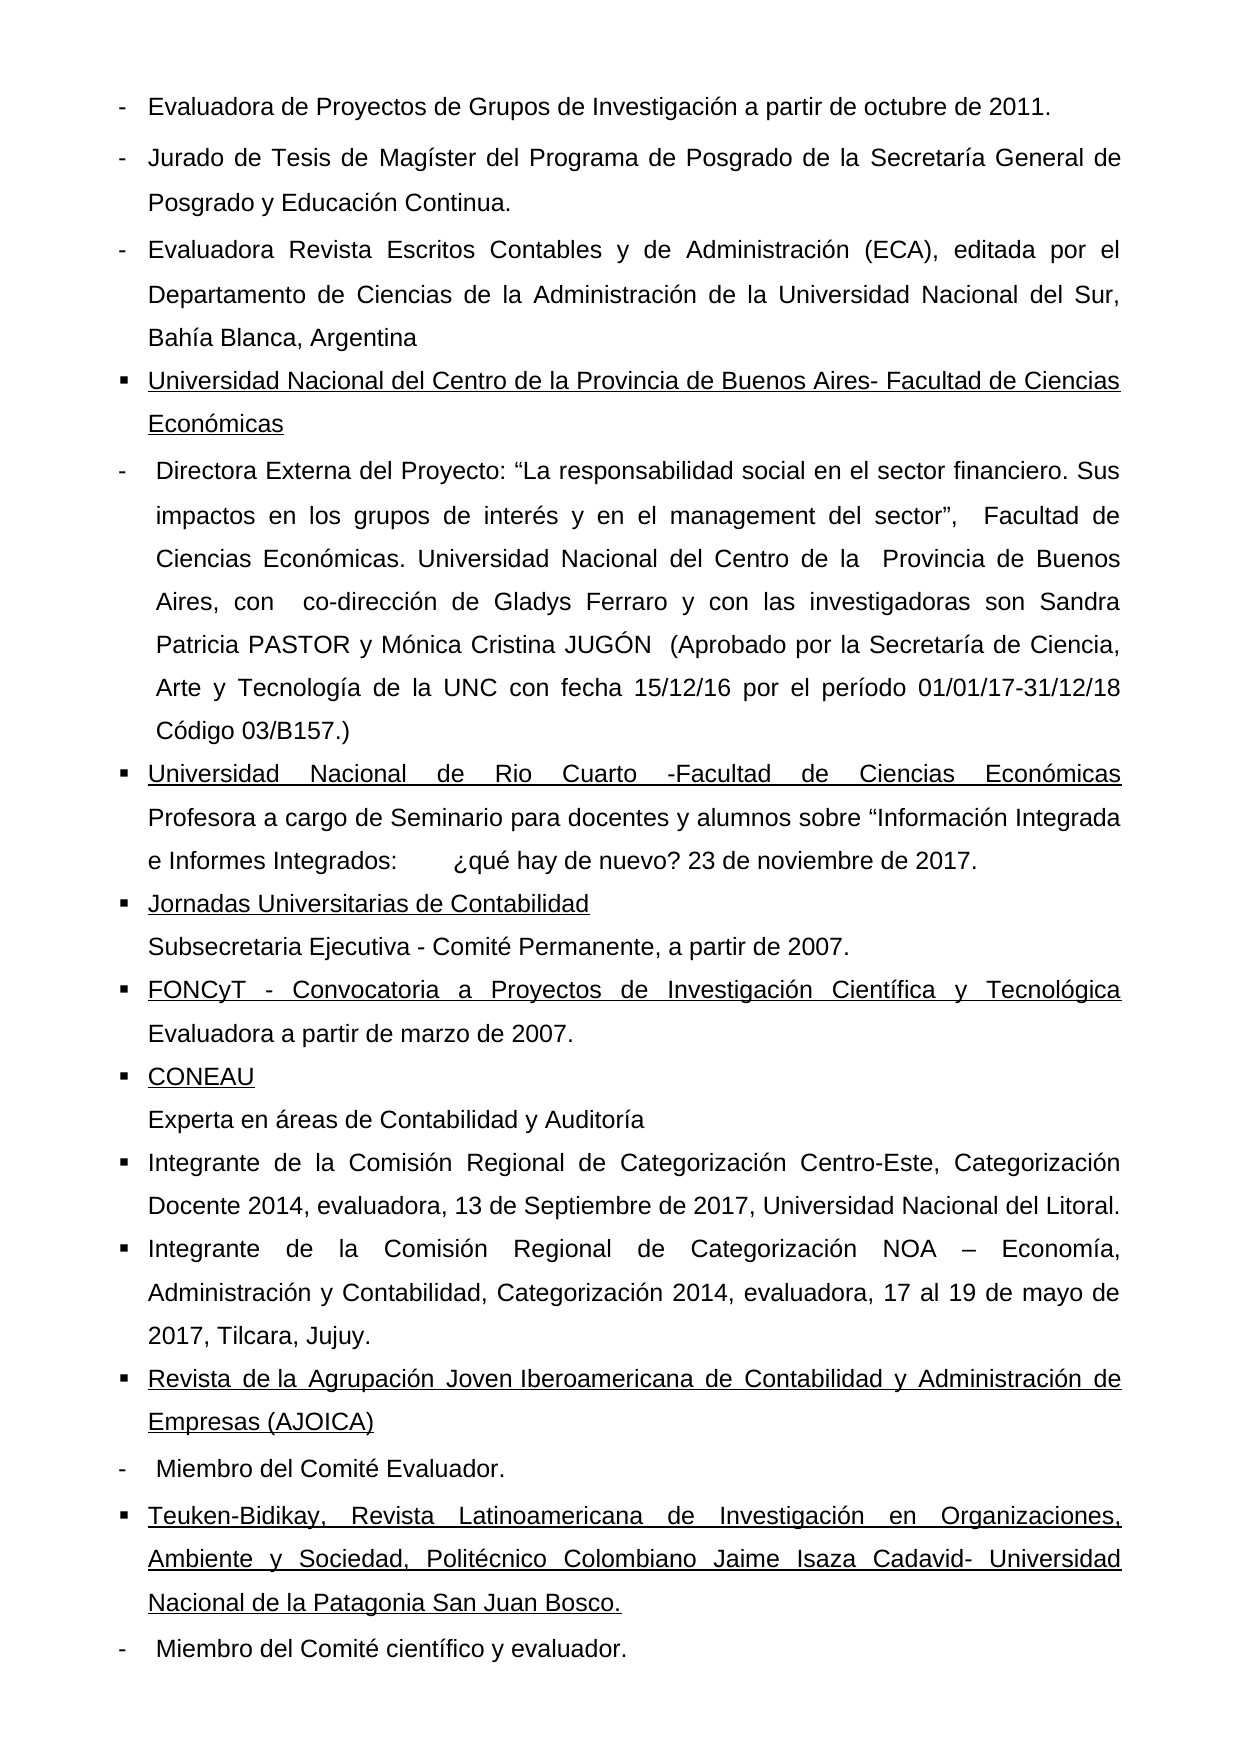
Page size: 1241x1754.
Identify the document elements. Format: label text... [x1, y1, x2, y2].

list Integrante de la Comisión Regional de Categorización NOA – Economía, Administración y Contabilidad, Categorización 2014, evaluadora, 17 al 19 de mayo de 2017, Tilcara, Jujuy. [118, 1234, 1122, 1349]
list Miembro del Comité científico y evaluador. [118, 1631, 1122, 1665]
list Integrante de la Comisión Regional de Categorización Centro-Este, Categorización Docente 2014, evaluadora, 13 de Septiembre de 2017, Universidad Nacional del Litoral. [118, 1148, 1122, 1220]
list Jornadas Universitarias de Contabilidad [118, 889, 1122, 918]
list Miembro del Comité Evaluador. [118, 1450, 1122, 1484]
list Subsecretaria Ejecutiva - Comité Permanente, a partir de 2007. [148, 932, 1122, 961]
list Universidad Nacional del Centro de la Provincia de Buenos Aires- Facultad de Ciencias Económicas [118, 366, 1122, 438]
list Evaluadora de Proyectos de Grupos de Investigación a partir de octubre de 2011. [118, 89, 1122, 123]
list FONCyT - Convocatoria a Proyectos de Investigación Científica y Tecnológica Evaluadora a partir de marzo de 2007. [118, 975, 1122, 1047]
list Revista de la Agrupación Joven Iberoamericana de Contabilidad y Administración de Empresas (AJOICA) [118, 1364, 1122, 1436]
list CONEAU Experta en áreas de Contabilidad y Auditoría [118, 1062, 1122, 1134]
list Jurado de Tesis de Magíster del Programa de Posgrado de la Secretaría General de Posgrado y Educación Continua. [118, 140, 1122, 217]
list Directora Externa del Proyecto: “La responsabilidad social en el sector financiero. Sus impactos en los grupos de interés y en el management del sector”, Facultad de Ciencias Económicas. Universidad Nacional del Centro de la Provincia de Buenos Aires, con co-dirección de Gladys Ferraro y con las investigadoras son Sandra Patricia PASTOR y Mónica Cristina JUGÓN (Aprobado por la Secretaría de Ciencia, Arte y Tecnología de la UNC con fecha 15/12/16 por el período 01/01/17-31/12/18 Código 03/B157.) [118, 452, 1122, 745]
list Evaluadora Revista Escritos Contables y de Administración (ECA), editada por el Departamento de Ciencias de la Administración de la Universidad Nacional del Sur, Bahía Blanca, Argentina [118, 231, 1122, 352]
list Teuken-Bidikay, Revista Latinoamericana de Investigación en Organizaciones, Ambiente y Sociedad, Politécnico Colombiano Jaime Isaza Cadavid- Universidad Nacional de la Patagonia San Juan Bosco. [118, 1501, 1122, 1616]
list Universidad Nacional de Rio Cuarto -Facultad de Ciencias Económicas Profesora a cargo de Seminario para docentes y alumnos sobre “Información Integrada e Informes Integrados: ¿qué hay de nuevo? 23 de noviembre de 2017. [118, 759, 1122, 874]
